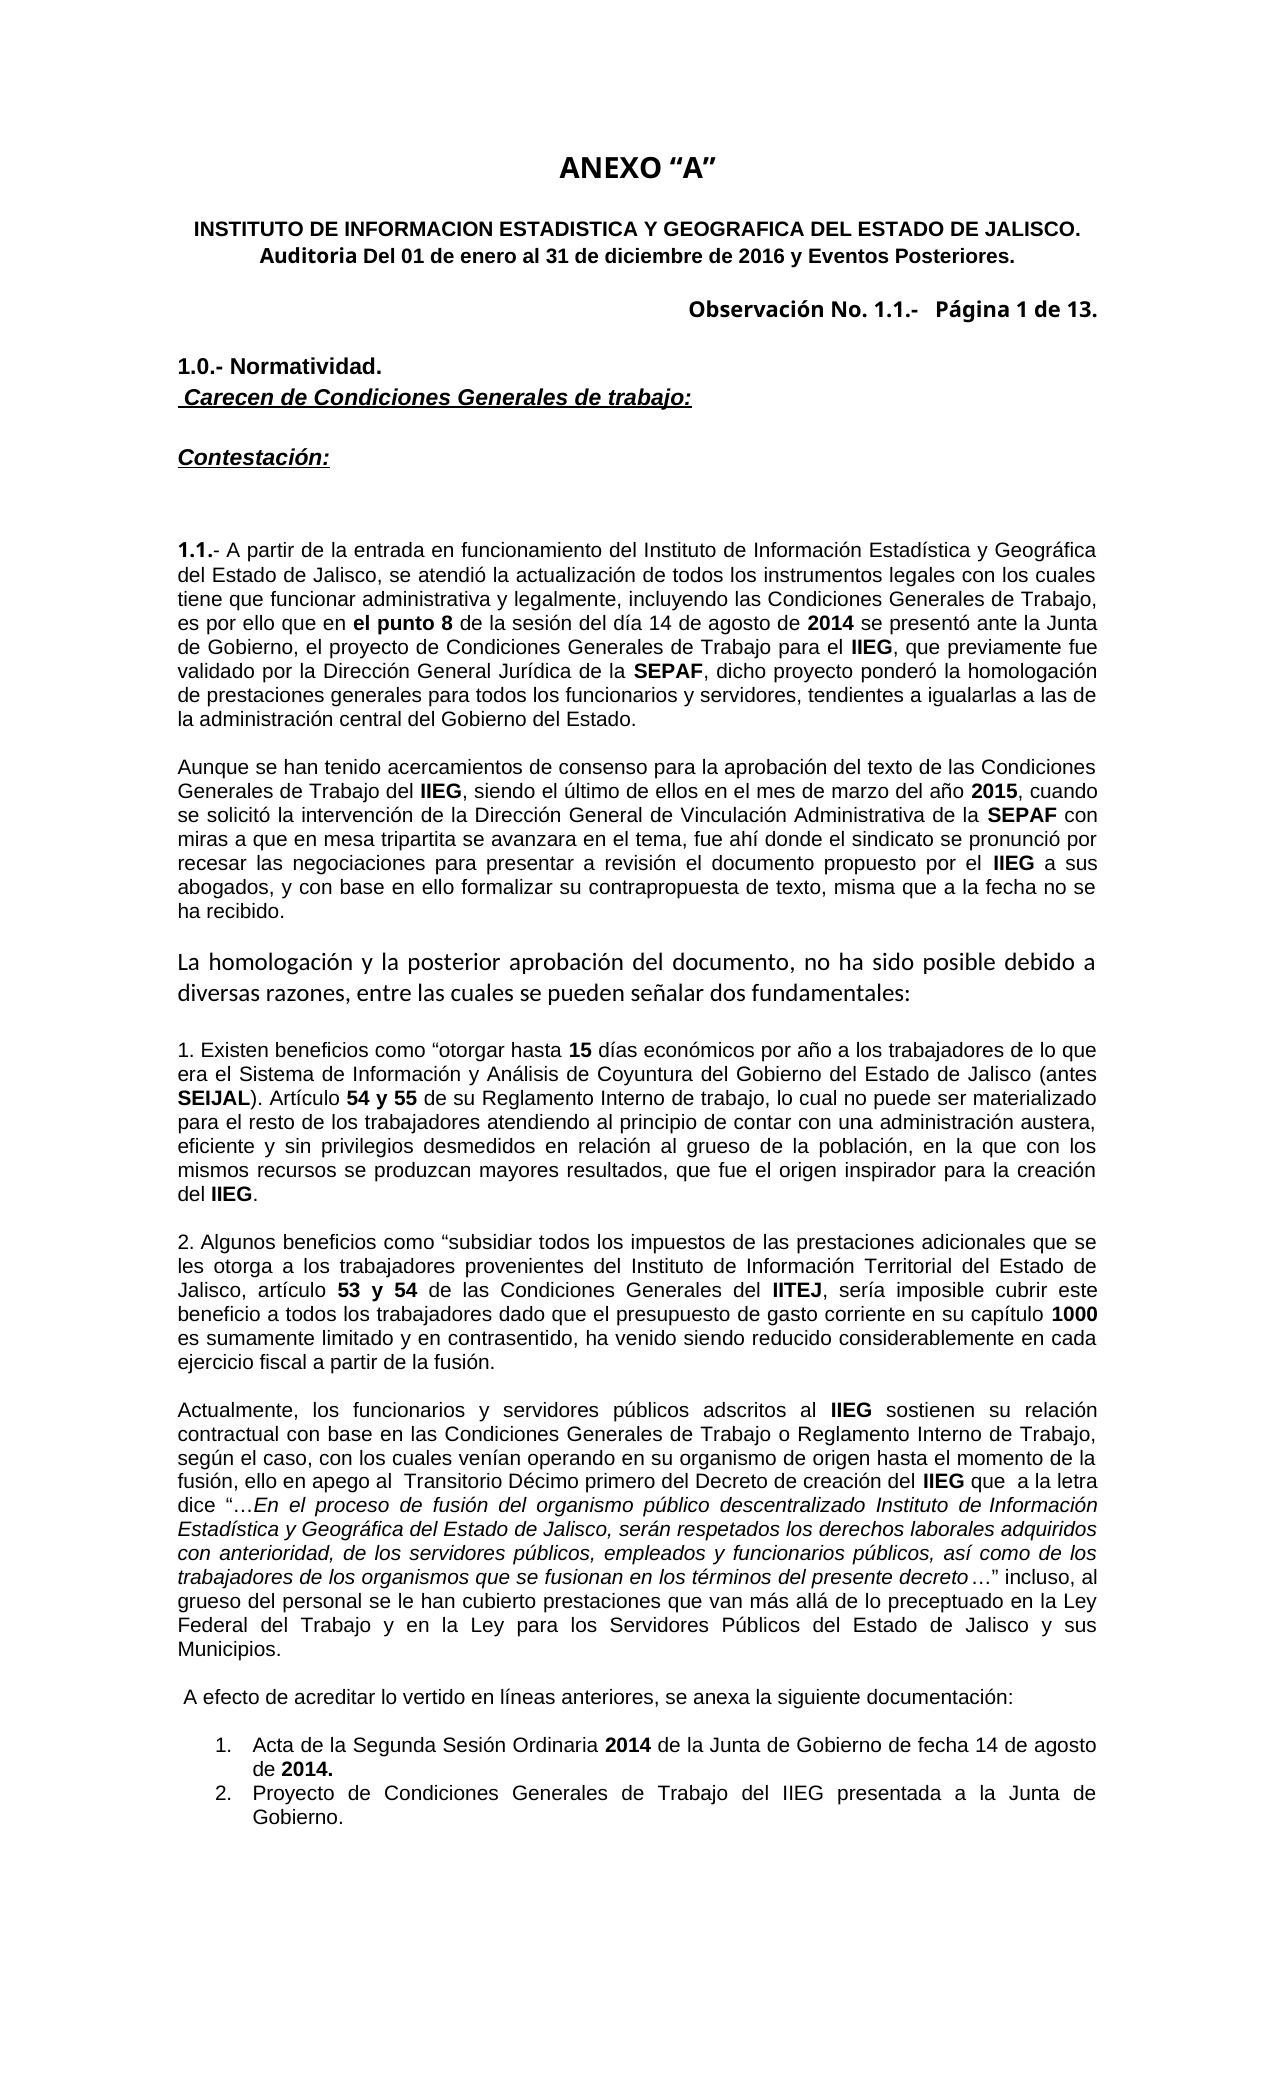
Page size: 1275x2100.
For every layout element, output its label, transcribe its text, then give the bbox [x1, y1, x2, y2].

text 1. Existen beneficios como “otorgar hasta 15 días económicos por año a los trabajadores de lo que era el Sistema de Información y Análisis de Coyuntura del Gobierno del Estado de Jalisco (antes SEIJAL). Artículo 54 y 55 de su Reglamento Interno de trabajo, lo cual no puede ser materializado para el resto de los trabajadores atendiendo al principio de contar con una administración austera, eficiente y sin privilegios desmedidos en relación al grueso de la población, en la que con los mismos recursos se produzcan mayores resultados, que fue el origen inspirador para la creación del IIEG. [177, 1038, 1098, 1206]
text A efecto de acreditar lo vertido en líneas anteriores, se anexa la siguiente documentación: [177, 1685, 1098, 1709]
text Observación No. 1.1.- Página 1 de 13. [177, 293, 1098, 323]
text ANEXO “A” [177, 148, 1098, 187]
text 1.1.- A partir de la entrada en funcionamiento del Instituto de Información Estadística y Geográfica del Estado de Jalisco, se atendió la actualización de todos los instrumentos legales con los cuales tiene que funcionar administrativa y legalmente, incluyendo las Condiciones Generales de Trabajo, es por ello que en el punto 8 de la sesión del día 14 de agosto de 2014 se presentó ante la Junta de Gobierno, el proyecto de Condiciones Generales de Trabajo para el IIEG, que previamente fue validado por la Dirección General Jurídica de la SEPAF, dicho proyecto ponderó la homologación de prestaciones generales para todos los funcionarios y servidores, tendientes a igualarlas a las de la administración central del Gobierno del Estado. [177, 535, 1098, 731]
text Actualmente, los funcionarios y servidores públicos adscritos al IIEG sostienen su relación contractual con base en las Condiciones Generales de Trabajo o Reglamento Interno de Trabajo, según el caso, con los cuales venían operando en su organismo de origen hasta el momento de la fusión, ello en apego al Transitorio Décimo primero del Decreto de creación del IIEG que a la letra dice “…En el proceso de fusión del organismo público descentralizado Instituto de Información Estadística y Geográfica del Estado de Jalisco, serán respetados los derechos laborales adquiridos con anterioridad, de los servidores públicos, empleados y funcionarios públicos, así como de los trabajadores de los organismos que se fusionan en los términos del presente decreto…” incluso, al grueso del personal se le han cubierto prestaciones que van más allá de lo preceptuado en la Ley Federal del Trabajo y en la Ley para los Servidores Públicos del Estado de Jalisco y sus Municipios. [177, 1397, 1098, 1661]
text Aunque se han tenido acercamientos de consenso para la aprobación del texto de las Condiciones Generales de Trabajo del IIEG, siendo el último de ellos en el mes de marzo del año 2015, cuando se solicitó la intervención de la Dirección General de Vinculación Administrativa de la SEPAF con miras a que en mesa tripartita se avanzara en el tema, fue ahí donde el sindicato se pronunció por recesar las negociaciones para presentar a revisión el documento propuesto por el IIEG a sus abogados, y con base en ello formalizar su contrapropuesta de texto, misma que a la fecha no se ha recibido. [177, 755, 1098, 923]
text 1.0.- Normatividad. [177, 353, 1098, 380]
text Carecen de Condiciones Generales de trabajo: [177, 384, 1098, 410]
text La homologación y la posterior aprobación del documento, no ha sido posible debido a diversas razones, entre las cuales se pueden señalar dos fundamentales: [177, 947, 1098, 1008]
list Proyecto de Condiciones Generales de Trabajo del IIEG presentada a la Junta de Gobierno. [215, 1781, 1098, 1829]
text 2. Algunos beneficios como “subsidiar todos los impuestos de las prestaciones adicionales que se les otorga a los trabajadores provenientes del Instituto de Información Territorial del Estado de Jalisco, artículo 53 y 54 de las Condiciones Generales del IITEJ, sería imposible cubrir este beneficio a todos los trabajadores dado que el presupuesto de gasto corriente en su capítulo 1000 es sumamente limitado y en contrasentido, ha venido siendo reducido considerablemente en cada ejercicio fiscal a partir de la fusión. [177, 1230, 1098, 1373]
list Acta de la Segunda Sesión Ordinaria 2014 de la Junta de Gobierno de fecha 14 de agosto de 2014. [215, 1733, 1098, 1781]
text Contestación: [177, 444, 1098, 471]
text INSTITUTO DE INFORMACION ESTADISTICA Y GEOGRAFICA DEL ESTADO DE JALISCO. [177, 217, 1098, 241]
text Auditoria Del 01 de enero al 31 de diciembre de 2016 y Eventos Posteriores. [177, 241, 1098, 269]
